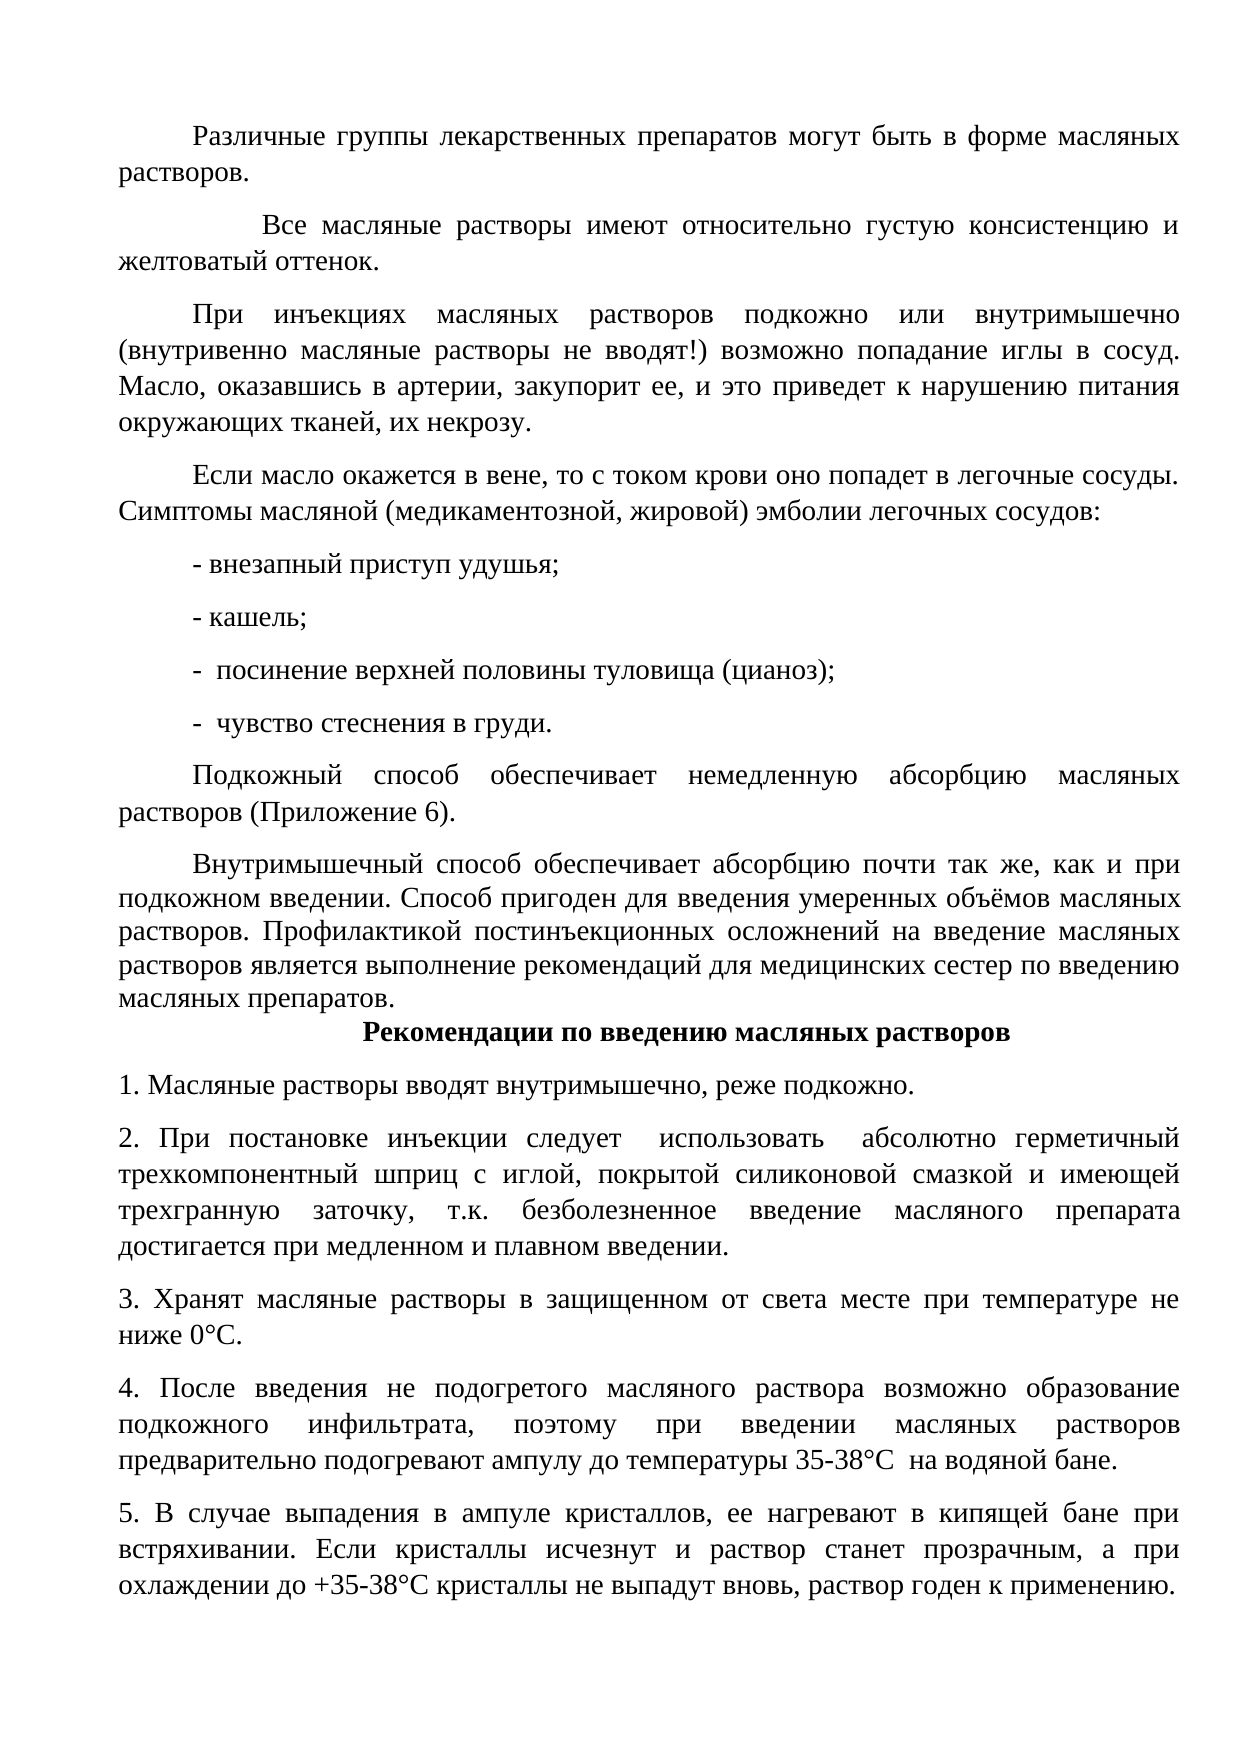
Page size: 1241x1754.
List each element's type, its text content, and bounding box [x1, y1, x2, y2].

text - посинение верхней половины туловища (цианоз); [118, 652, 1181, 685]
text Подкожный способ обеспечивает немедленную абсорбцию масляных растворов (Приложение 6). [118, 757, 1181, 827]
text 4. После введения не подогретого масляного раствора возможно образование подкожного инфильтрата, поэтому при введении масляных растворов предварительно подогревают ампулу до температуры 35-38°С на водяной бане. [118, 1370, 1181, 1476]
text Все масляные растворы имеют относительно густую консистенцию и желтоватый оттенок. [118, 207, 1181, 277]
text 5. В случае выпадения в ампуле кристаллов, ее нагревают в кипящей бане при встряхивании. Если кристаллы исчезнут и раствор станет прозрачным, а при охлаждении до +35-38°С кристаллы не выпадут вновь, раствор годен к применению. [118, 1495, 1181, 1601]
text - чувство стеснения в груди. [118, 705, 1181, 738]
text Различные группы лекарственных препаратов могут быть в форме масляных растворов. [118, 118, 1181, 188]
text 2. При постановке инъекции следует использовать абсолютно герметичный трехкомпонентный шприц с иглой, покрытой силиконовой смазкой и имеющей трехгранную заточку, т.к. безболезненное введение масляного препарата достигается при медленном и плавном введении. [118, 1120, 1181, 1262]
text Внутримышечный способ обеспечивает абсорбцию почти так же, как и при подкожном введении. Способ пригоден для введения умеренных объёмов масляных растворов. Профилактикой постинъекционных осложнений на введение масляных растворов является выполнение рекомендаций для медицинских сестер по введению масляных препаратов. [118, 846, 1181, 1014]
text 1. Масляные растворы вводят внутримышечно, реже подкожно. [118, 1067, 1181, 1101]
text При инъекциях масляных растворов подкожно или внутримышечно (внутривенно масляные растворы не вводят!) возможно попадание иглы в сосуд. Масло, оказавшись в артерии, закупорит ее, и это приведет к нарушению питания окружающих тканей, их некрозу. [118, 296, 1181, 438]
text 3. Хранят масляные растворы в защищенном от света месте при температуре не ниже 0°С. [118, 1281, 1181, 1351]
text - кашель; [118, 599, 1181, 633]
text - внезапный приступ удушья; [118, 546, 1181, 580]
text Рекомендации по введению масляных растворов [118, 1014, 1181, 1048]
text Если масло окажется в вене, то с током крови оно попадет в легочные сосуды. Симптомы масляной (медикаментозной, жировой) эмболии легочных сосудов: [118, 457, 1181, 527]
